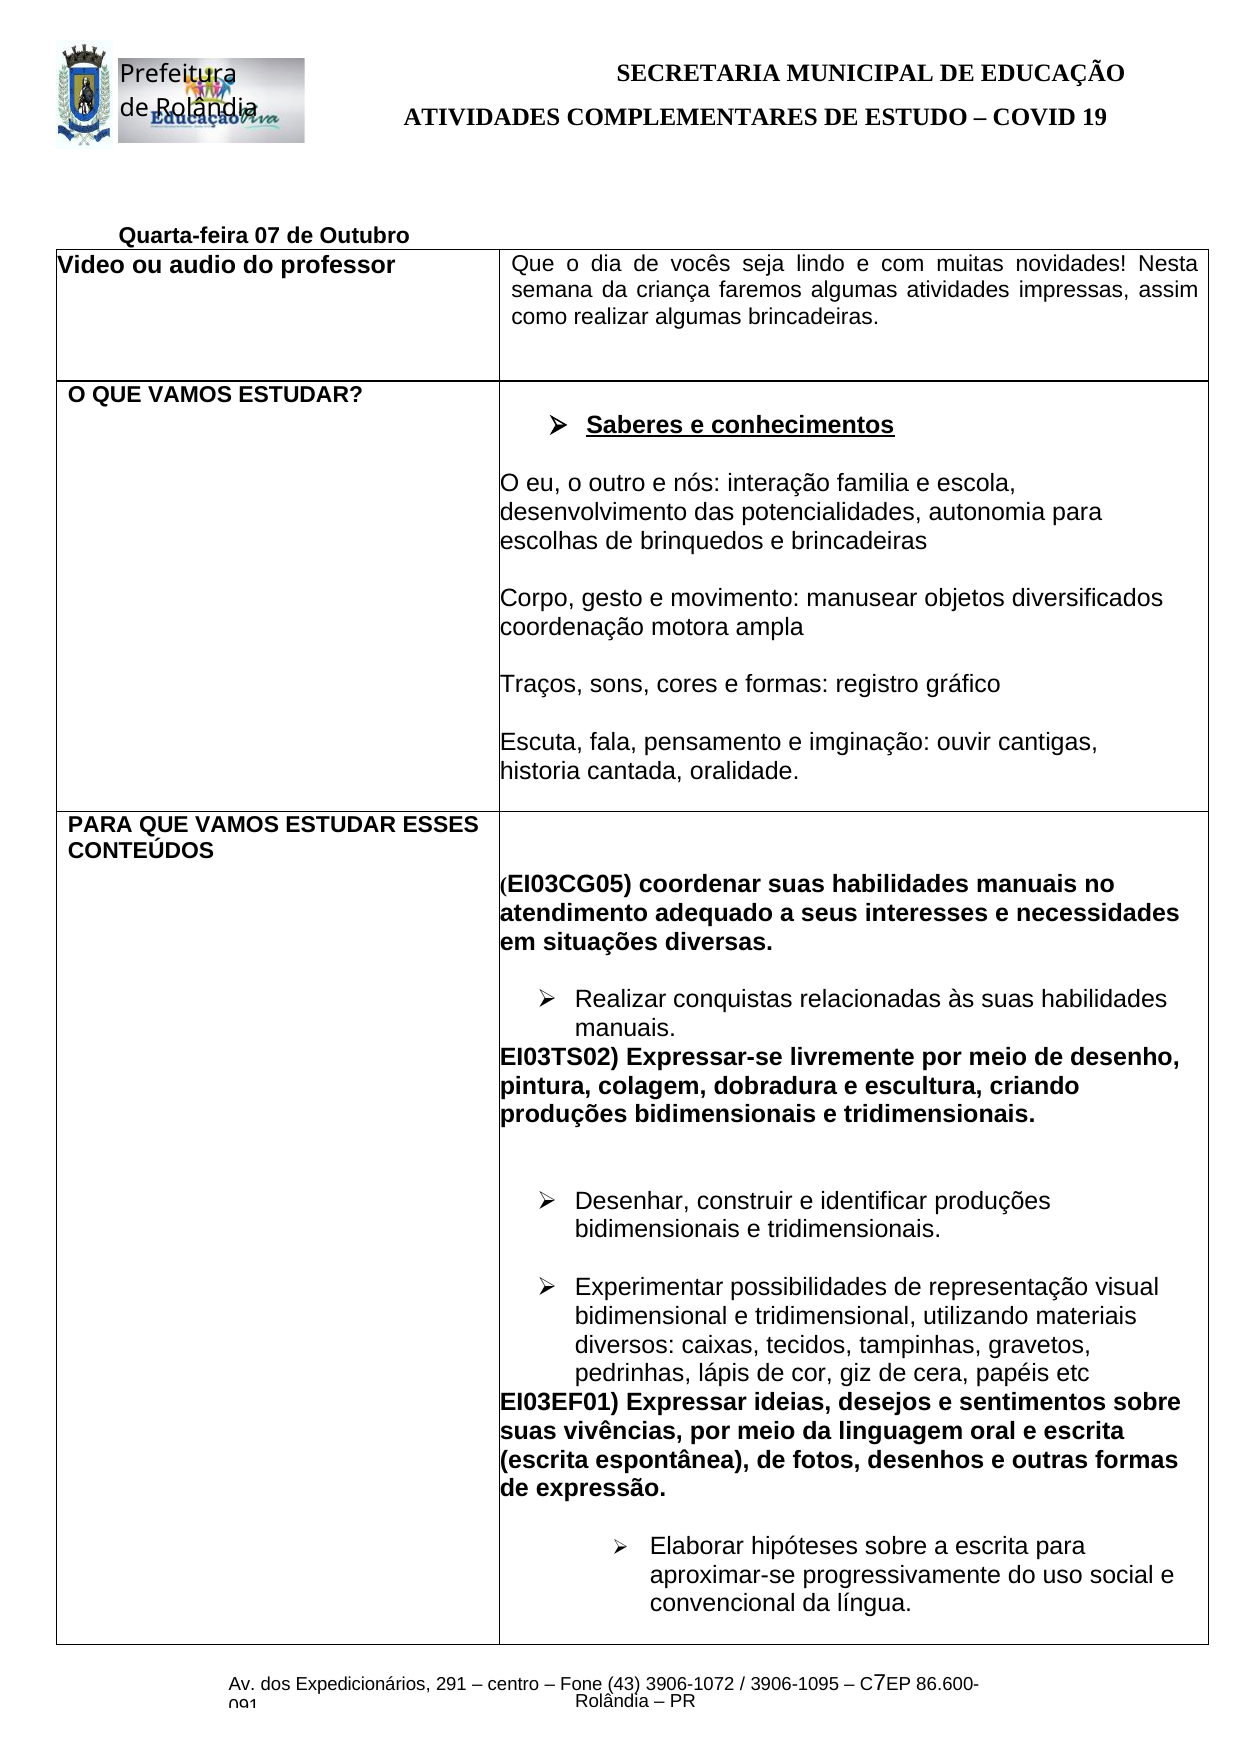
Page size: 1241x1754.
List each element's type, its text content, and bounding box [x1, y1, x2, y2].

table_cell (EI03CG05) coordenar suas habilidades manuais no atendimento adequado a seus interesses e necessidades em situações diversas. Realizar conquistas relacionadas às suas habilidades manuais. EI03TS02) Expressar-se livremente por meio de desenho, pintura, colagem, dobradura e escultura, criando produções bidimensionais e tridimensionais. Desenhar, construir e identificar produções bidimensionais e tridimensionais. Experimentar possibilidades de representação visual bidimensional e tridimensional, utilizando materiais diversos: caixas, tecidos, tampinhas, gravetos, pedrinhas, lápis de cor, giz de cera, papéis etc EI03EF01) Expressar ideias, desejos e sentimentos sobre suas vivências, por meio da linguagem oral e escrita (escrita espontânea), de fotos, desenhos e outras formas de expressão. Elaborar hipóteses sobre a escrita para aproximar-se progressivamente do uso social e convencional da língua. [500, 812, 1208, 1643]
table_header Que o dia de vocês seja lindo e com muitas novidades! Nesta semana da criança faremos algumas atividades impressas, assim como realizar algumas brincadeiras. [500, 250, 1208, 380]
table_cell Saberes e conhecimentos O eu, o outro e nós: interação familia e escola, desenvolvimento das potencialidades, autonomia para escolhas de brinquedos e brincadeiras Corpo, gesto e movimento: manusear objetos diversificados coordenação motora ampla Traços, sons, cores e formas: registro gráfico Escuta, fala, pensamento e imginação: ouvir cantigas, historia cantada, oralidade. [500, 382, 1208, 811]
text Quarta-feira 07 de Outubro [118, 222, 1221, 249]
table_cell O QUE VAMOS ESTUDAR? [57, 382, 499, 811]
table_header Video ou audio do professor [57, 250, 499, 380]
table_cell PARA QUE VAMOS ESTUDAR ESSES CONTEÚDOS [57, 812, 499, 1643]
picture [118, 58, 305, 143]
picture [55, 40, 113, 149]
